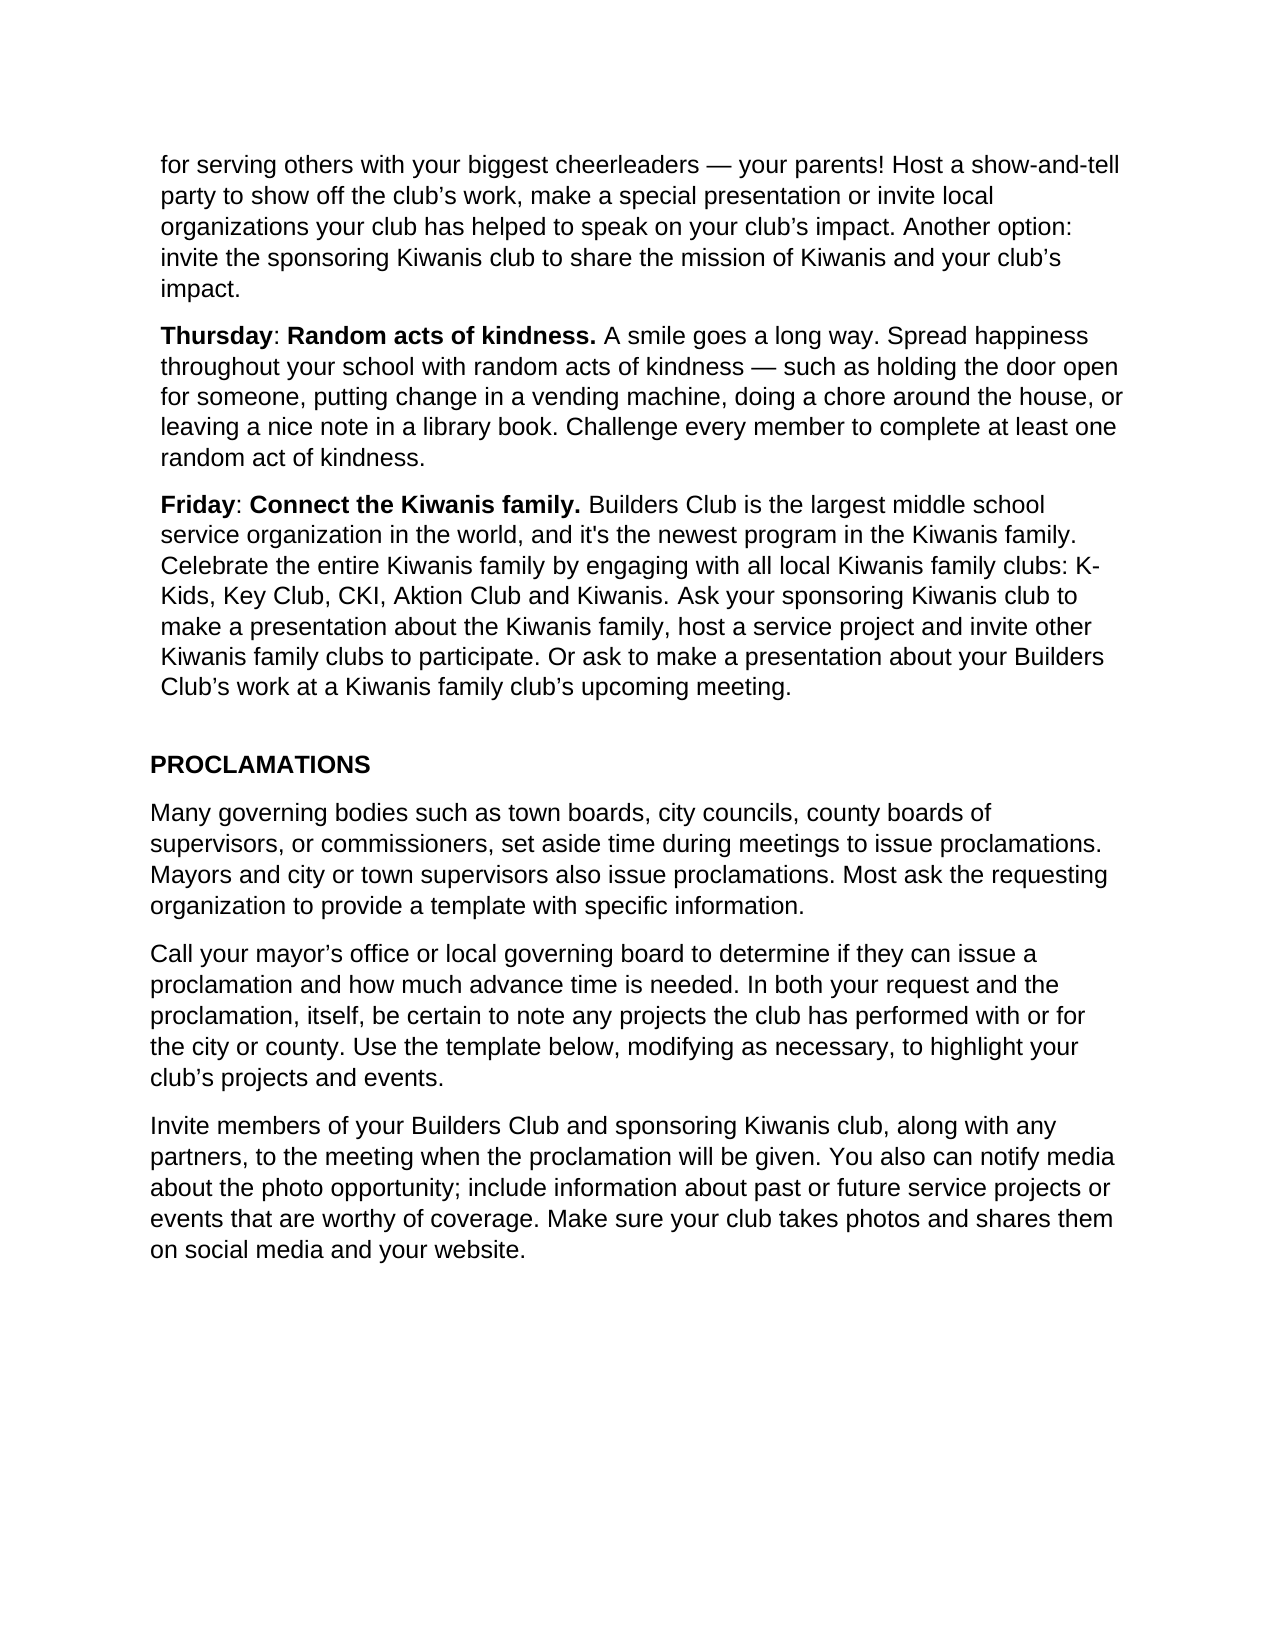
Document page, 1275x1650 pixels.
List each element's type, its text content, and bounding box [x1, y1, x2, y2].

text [160, 150, 1125, 303]
text PROCLAMATIONS [150, 750, 1125, 779]
text Invite members of your Builders Club and sponsoring Kiwanis club, along with any partners, to the meeting when the proclamation will be given. You also can notify media about the photo opportunity; include information about past or future service projects or events that are worthy of coverage. Make sure your club takes photos and shares them on social media and your website. [150, 1111, 1125, 1264]
text Many governing bodies such as town boards, city councils, county boards of supervisors, or commissioners, set aside time during meetings to issue proclamations. Mayors and city or town supervisors also issue proclamations. Most ask the requesting organization to provide a template with specific information. [150, 798, 1125, 920]
text Call your mayor’s office or local governing board to determine if they can issue a proclamation and how much advance time is needed. In both your request and the proclamation, itself, be certain to note any projects the club has performed with or for the city or county. Use the template below, modifying as necessary, to highlight your club’s projects and events. [150, 939, 1125, 1092]
text Friday: Connect the Kiwanis family. Builders Club is the largest middle school service organization in the world, and it's the newest program in the Kiwanis family. Celebrate the entire Kiwanis family by engaging with all local Kiwanis family clubs: K-Kids, Key Club, CKI, Aktion Club and Kiwanis. Ask your sponsoring Kiwanis club to make a presentation about the Kiwanis family, host a service project and invite other Kiwanis family clubs to participate. Or ask to make a presentation about your Builders Club’s work at a Kiwanis family club’s upcoming meeting. [160, 490, 1113, 701]
text Thursday: Random acts of kindness. A smile goes a long way. Spread happiness throughout your school with random acts of kindness — such as holding the door open for someone, putting change in a vending machine, doing a chore around the house, or leaving a nice note in a library book. Challenge every member to complete at least one random act of kindness. [160, 321, 1125, 472]
